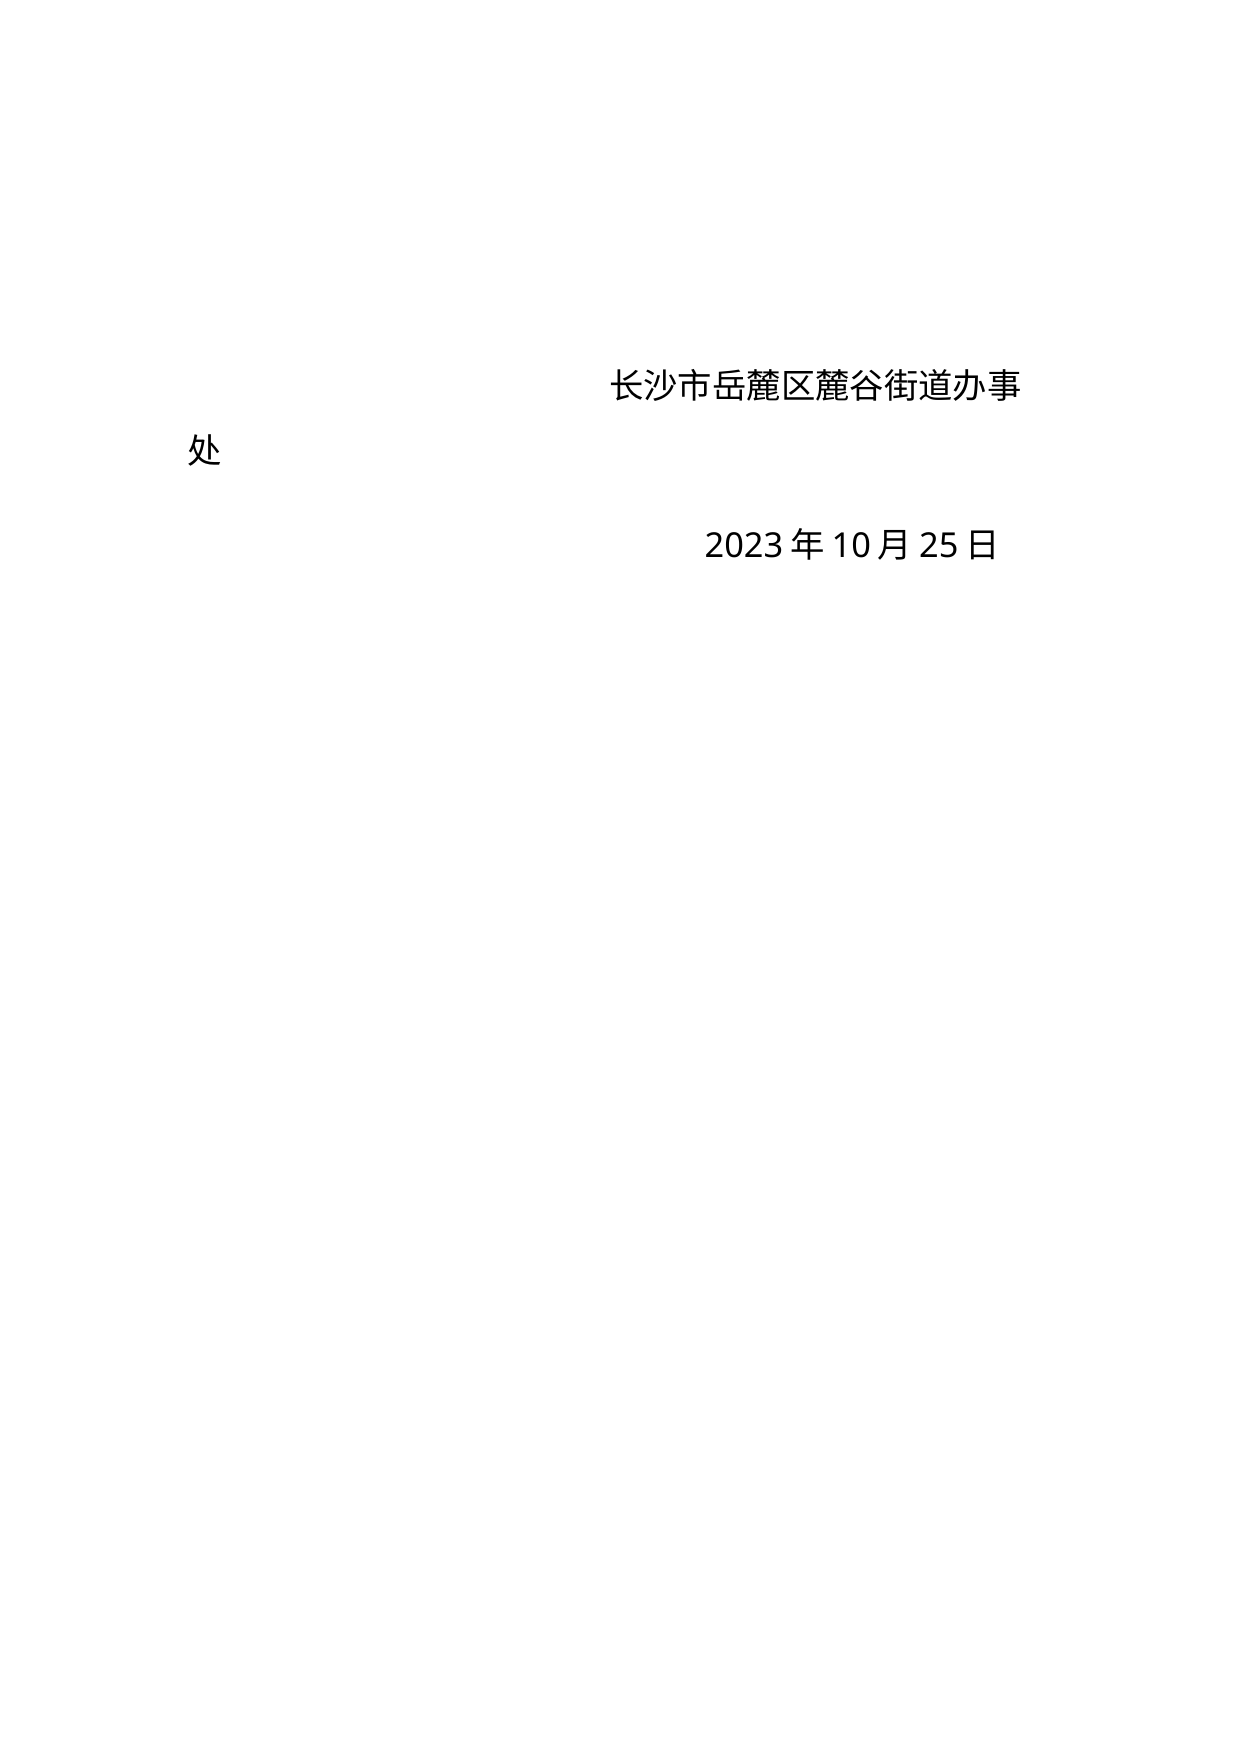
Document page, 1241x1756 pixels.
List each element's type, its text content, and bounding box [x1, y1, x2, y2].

text 2023年10月25日 [187, 510, 1053, 575]
text 长沙市岳麓区麓谷街道办事处 [187, 351, 1053, 481]
